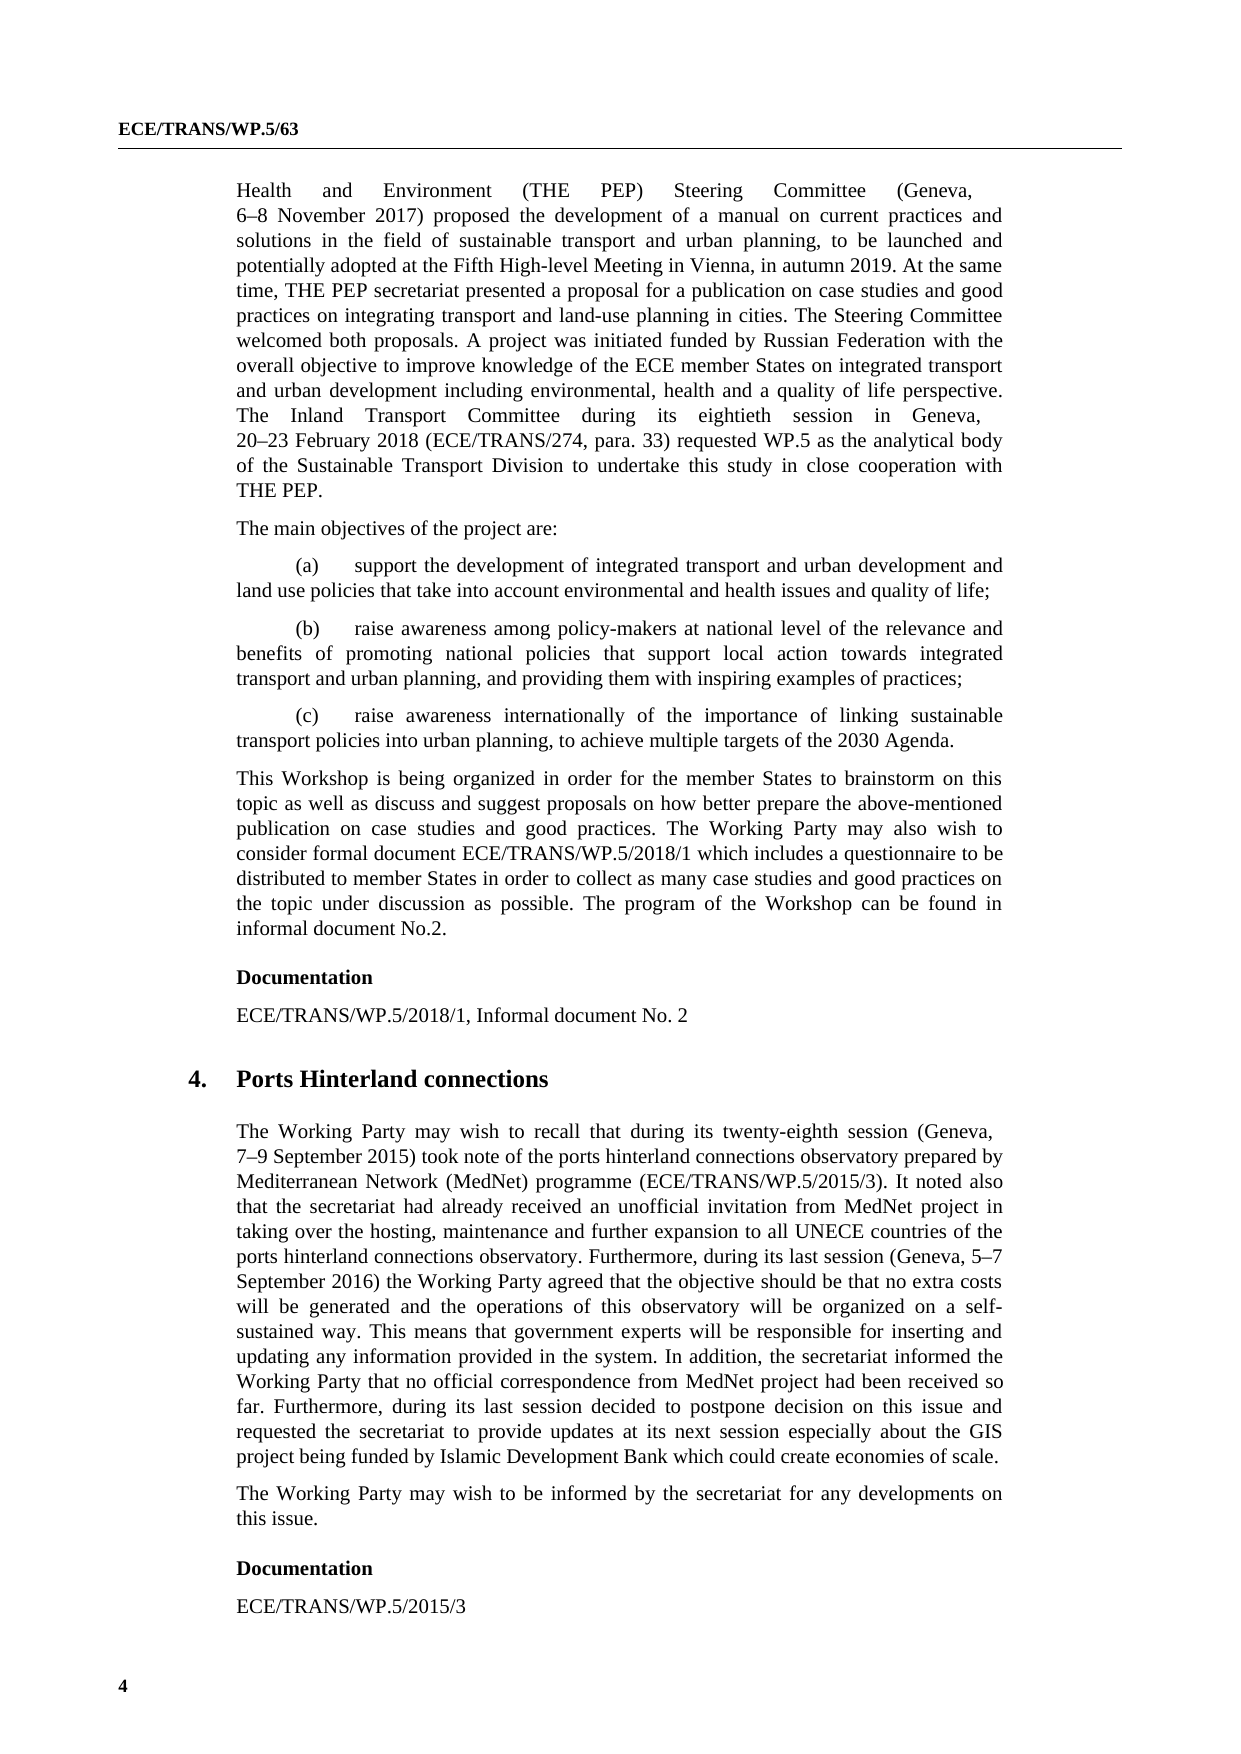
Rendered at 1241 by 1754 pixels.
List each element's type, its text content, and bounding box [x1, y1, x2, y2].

text Documentation [118, 965, 1004, 990]
text (c) raise awareness internationally of the importance of linking sustainable transport policies into urban planning, to achieve multiple targets of the 2030 Agenda. [236, 702, 1004, 752]
text The Working Party may wish to recall that during its twenty-eighth session (Geneva, 7–9 September 2015) took note of the ports hinterland connections observatory prepared by Mediterranean Network (MedNet) programme (ECE/TRANS/WP.5/2015/3). It noted also that the secretariat had already received an unofficial invitation from MedNet project in taking over the hosting, maintenance and further expansion to all UNECE countries of the ports hinterland connections observatory. Furthermore, during its last session (Geneva, 5–7 September 2016) the Working Party agreed that the objective should be that no extra costs will be generated and the operations of this observatory will be organized on a self-sustained way. This means that government experts will be responsible for inserting and updating any information provided in the system. In addition, the secretariat informed the Working Party that no official correspondence from MedNet project had been received so far. Furthermore, during its last session decided to postpone decision on this issue and requested the secretariat to provide updates at its next session especially about the GIS project being funded by Islamic Development Bank which could create economies of scale. [236, 1118, 1004, 1468]
text 4. Ports Hinterland connections [118, 1065, 1004, 1093]
text (a) support the development of integrated transport and urban development and land use policies that take into account environmental and health issues and quality of life; [236, 552, 1004, 602]
text ECE/TRANS/WP.5/2015/3 [236, 1593, 1004, 1618]
text Documentation [118, 1555, 1004, 1580]
text This Workshop is being organized in order for the member States to brainstorm on this topic as well as discuss and suggest proposals on how better prepare the above-mentioned publication on case studies and good practices. The Working Party may also wish to consider formal document ECE/TRANS/WP.5/2018/1 which includes a questionnaire to be distributed to member States in order to collect as many case studies and good practices on the topic under discussion as possible. The program of the Workshop can be found in informal document No.2. [236, 765, 1004, 940]
text (b) raise awareness among policy-makers at national level of the relevance and benefits of promoting national policies that support local action towards integrated transport and urban planning, and providing them with inspiring examples of practices; [236, 615, 1004, 690]
text The Working Party may wish to be informed by the secretariat for any developments on this issue. [236, 1480, 1004, 1530]
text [236, 177, 1004, 502]
text The main objectives of the project are: [236, 515, 1004, 540]
text ECE/TRANS/WP.5/2018/1, Informal document No. 2 [236, 1002, 1004, 1027]
